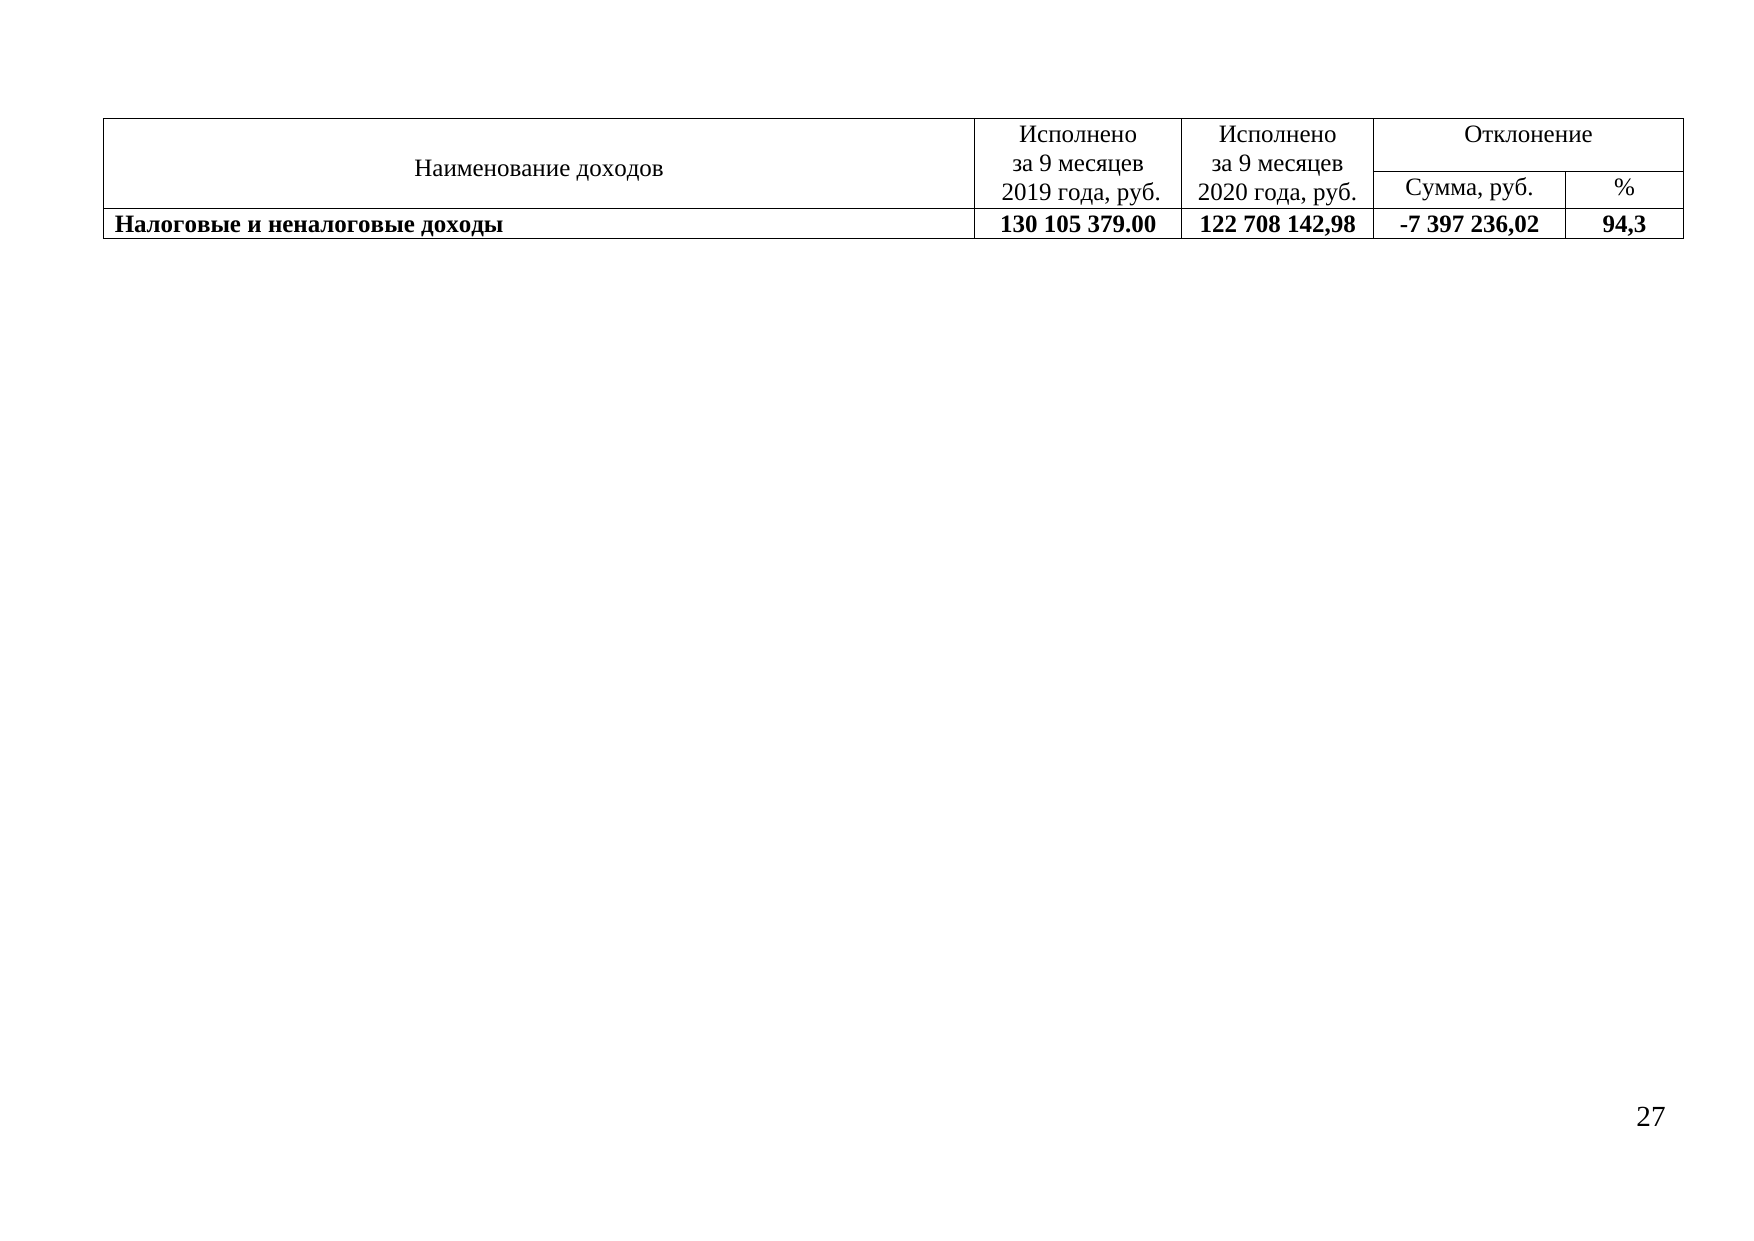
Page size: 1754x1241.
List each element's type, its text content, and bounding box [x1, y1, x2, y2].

table_header Наименование доходов [104, 119, 974, 208]
table_cell Налоговые и неналоговые доходы [104, 209, 974, 238]
table_cell -7 397 236,02 [1374, 209, 1565, 238]
table_header Исполнено за 9 месяцев 2019 года, руб. [975, 119, 1181, 208]
table_cell 94,3 [1566, 209, 1683, 238]
table_cell 130 105 379.00 [975, 209, 1181, 238]
table_cell % [1566, 172, 1683, 208]
table_header Отклонение [1374, 119, 1683, 171]
table_header Исполнено за 9 месяцев 2020 года, руб. [1182, 119, 1373, 208]
table_cell Сумма, руб. [1374, 172, 1565, 208]
table_cell 122 708 142,98 [1182, 209, 1373, 238]
